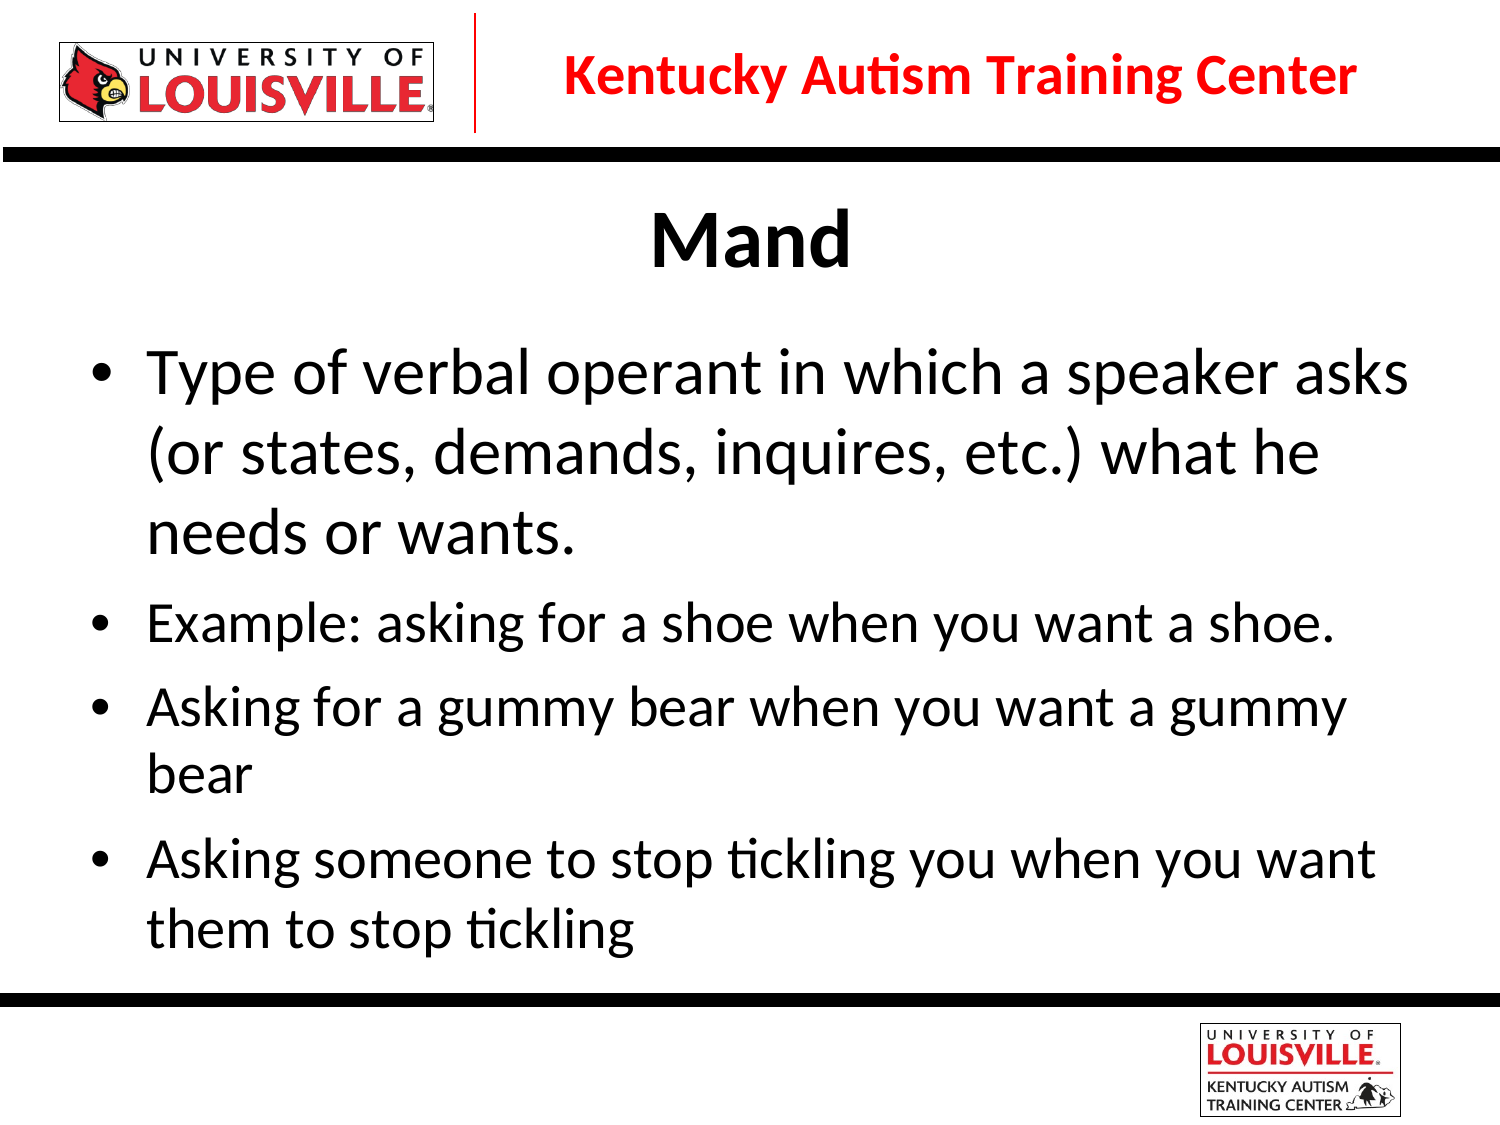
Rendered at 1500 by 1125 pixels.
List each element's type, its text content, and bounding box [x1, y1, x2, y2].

text bear [146, 741, 1500, 811]
text • Asking for a gummy bear when you want a gummy [90, 669, 1500, 741]
picture [1201, 1024, 1400, 1116]
text • Example: asking for a shoe when you want a shoe. [90, 585, 1500, 657]
text • Asking someone to stop tickling you when you want them to stop tickling [90, 823, 1386, 963]
picture [60, 43, 433, 121]
text Mand [640, 200, 862, 291]
text • Type of verbal operant in which a speaker asks (or states, demands, inquires, etc.) what he needs or wants. [90, 331, 1415, 571]
